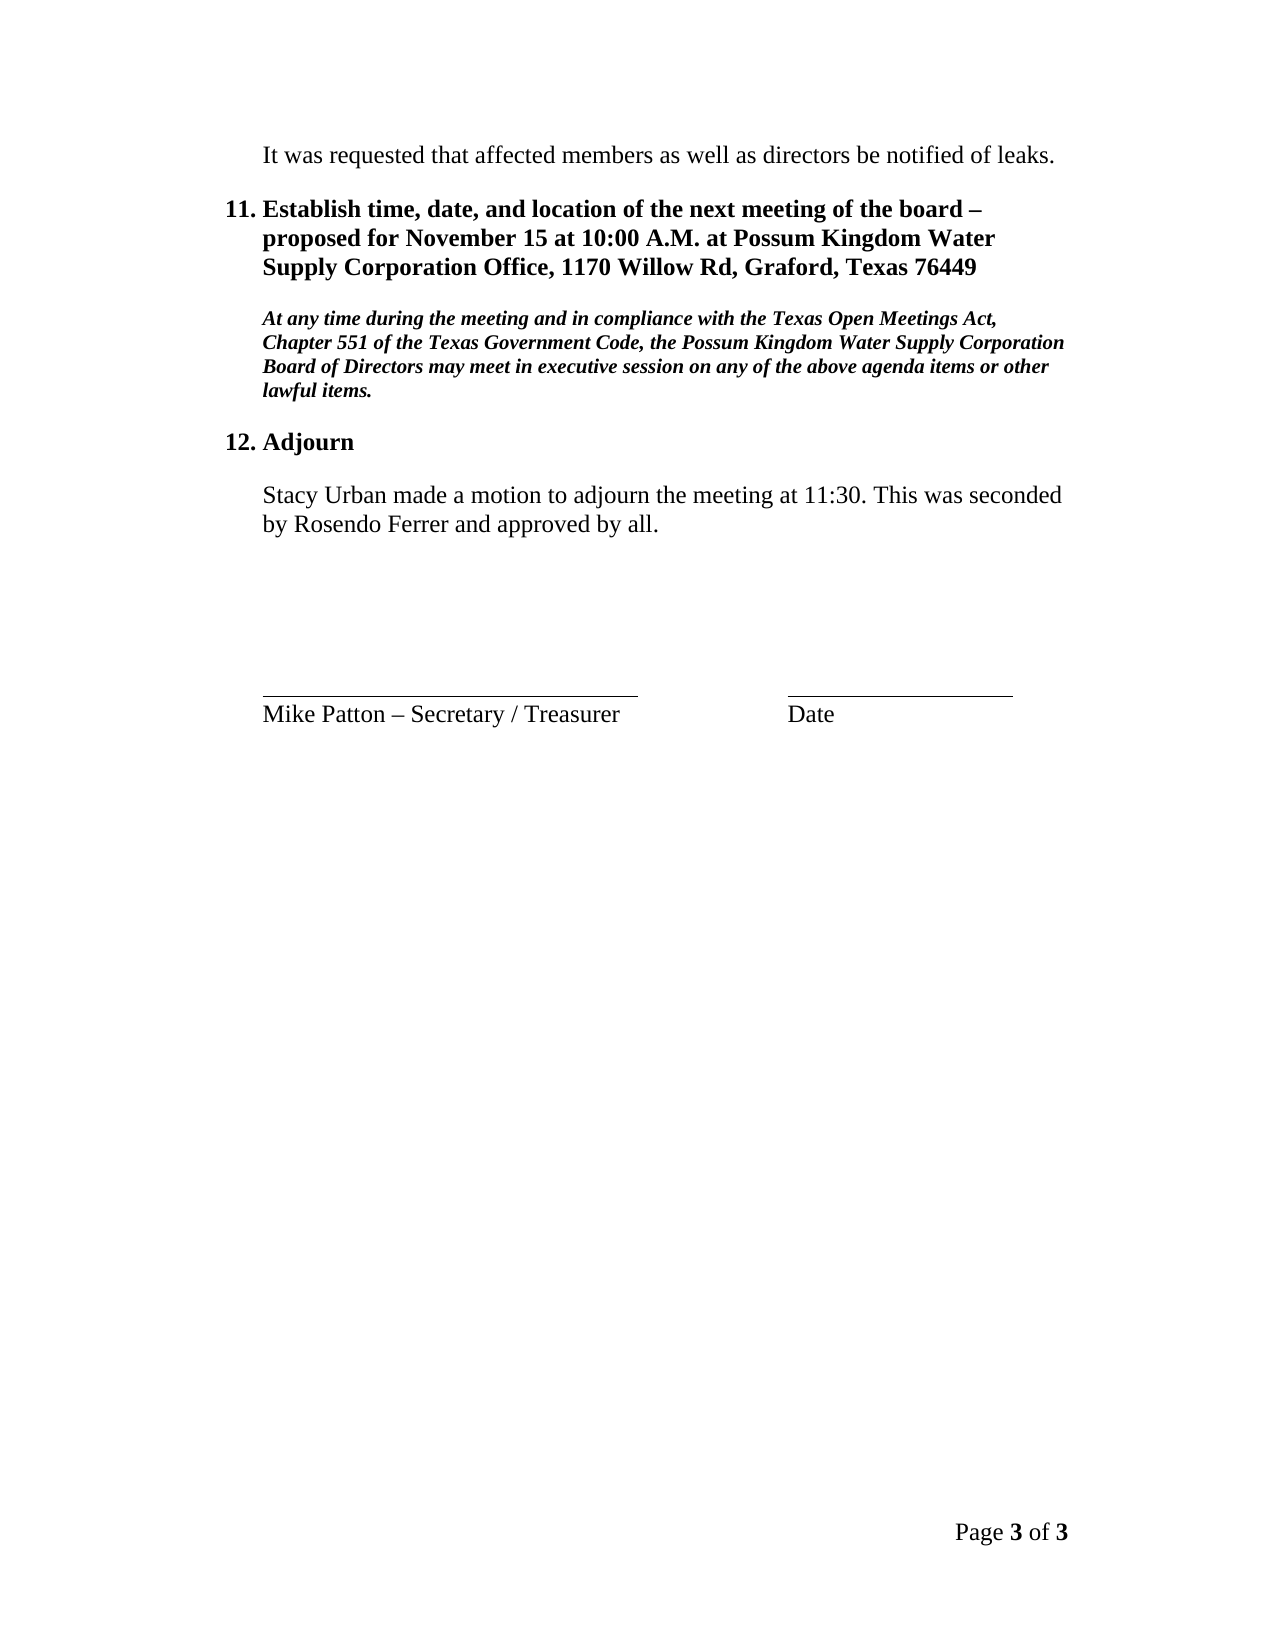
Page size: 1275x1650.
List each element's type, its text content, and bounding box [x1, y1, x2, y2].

text It was requested that affected members as well as directors be notified of leaks. [262, 141, 1069, 169]
list Adjourn [225, 427, 1069, 456]
text At any time during the meeting and in compliance with the Texas Open Meetings Act, Chapter 551 of the Texas Government Code, the Possum Kingdom Water Supply Corporation Board of Directors may meet in executive session on any of the above agenda items or other lawful items. [262, 306, 1069, 402]
list Establish time, date, and location of the next meeting of the board – proposed for November 15 at 10:00 A.M. at Possum Kingdom Water Supply Corporation Office, 1170 Willow Rd, Graford, Texas 76449 [225, 194, 1069, 281]
text Mike Patton – Secretary / Treasurer Date [262, 699, 1069, 728]
text Stacy Urban made a motion to adjourn the meeting at 11:30. This was seconded by Rosendo Ferrer and approved by all. [262, 481, 1069, 538]
